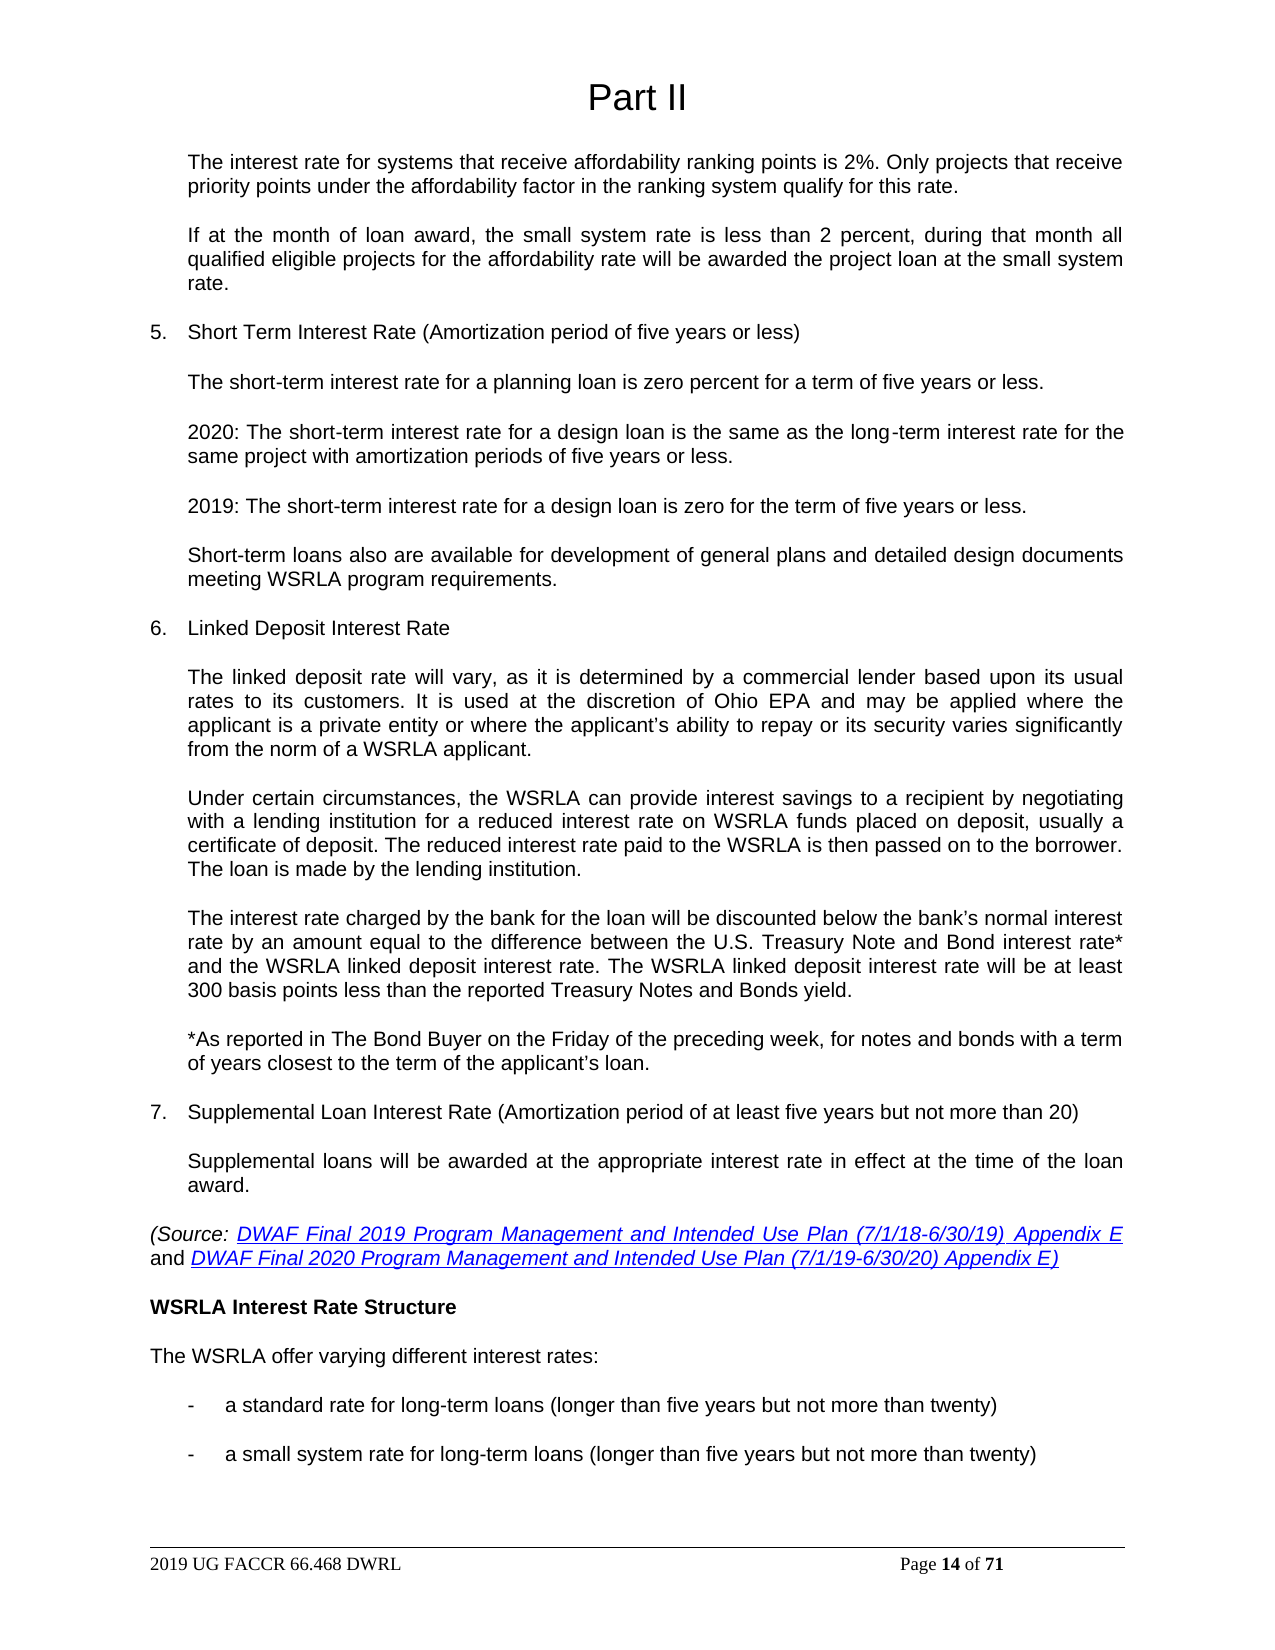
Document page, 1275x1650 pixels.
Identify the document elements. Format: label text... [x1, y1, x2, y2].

text The WSRLA offer varying different interest rates: [150, 1344, 1125, 1368]
text Supplemental loans will be awarded at the appropriate interest rate in effect at the time of the loan award. [150, 1149, 1125, 1197]
text 7. Supplemental Loan Interest Rate (Amortization period of at least five years but not more than 20) [150, 1100, 1125, 1124]
text If at the month of loan award, the small system rate is less than 2 percent, during that month all qualified eligible projects for the affordability rate will be awarded the project loan at the small system rate. [150, 223, 1125, 295]
list a small system rate for long-term loans (longer than five years but not more than twenty) [187, 1442, 1125, 1466]
list a standard rate for long-term loans (longer than five years but not more than twenty) [187, 1393, 1125, 1417]
text 2020: The short‐term interest rate for a design loan is the same as the long‐term interest rate for the same project with amortization periods of five years or less. [150, 419, 1125, 468]
text (Source: DWAF Final 2019 Program Management and Intended Use Plan (7/1/18-6/30/19) Appendix E and DWAF Final 2020 Program Management and Intended Use Plan (7/1/19-6/30/20) Appendix E) [150, 1222, 1125, 1270]
text Under certain circumstances, the WSRLA can provide interest savings to a recipient by negotiating with a lending institution for a reduced interest rate on WSRLA funds placed on deposit, usually a certificate of deposit. The reduced interest rate paid to the WSRLA is then passed on to the borrower. The loan is made by the lending institution. [150, 785, 1125, 881]
text WSRLA Interest Rate Structure [150, 1295, 1125, 1319]
text The short‐term interest rate for a planning loan is zero percent for a term of five years or less. [150, 369, 1125, 394]
text 5. Short Term Interest Rate (Amortization period of five years or less) [150, 320, 1125, 344]
text *As reported in The Bond Buyer on the Friday of the preceding week, for notes and bonds with a term of years closest to the term of the applicant’s loan. [150, 1027, 1125, 1075]
text The interest rate charged by the bank for the loan will be discounted below the bank’s normal interest rate by an amount equal to the difference between the U.S. Treasury Note and Bond interest rate* and the WSRLA linked deposit interest rate. The WSRLA linked deposit interest rate will be at least 300 basis points less than the reported Treasury Notes and Bonds yield. [150, 906, 1125, 1002]
text Short-term loans also are available for development of general plans and detailed design documents meeting WSRLA program requirements. [150, 543, 1125, 591]
text 2019: The short‐term interest rate for a design loan is zero for the term of five years or less. [150, 493, 1125, 518]
text The interest rate for systems that receive affordability ranking points is 2%. Only projects that receive priority points under the affordability factor in the ranking system qualify for this rate. [150, 150, 1125, 198]
text The linked deposit rate will vary, as it is determined by a commercial lender based upon its usual rates to its customers. It is used at the discretion of Ohio EPA and may be applied where the applicant is a private entity or where the applicant’s ability to repay or its security varies significantly from the norm of a WSRLA applicant. [150, 664, 1125, 760]
text 6. Linked Deposit Interest Rate [150, 616, 1125, 639]
